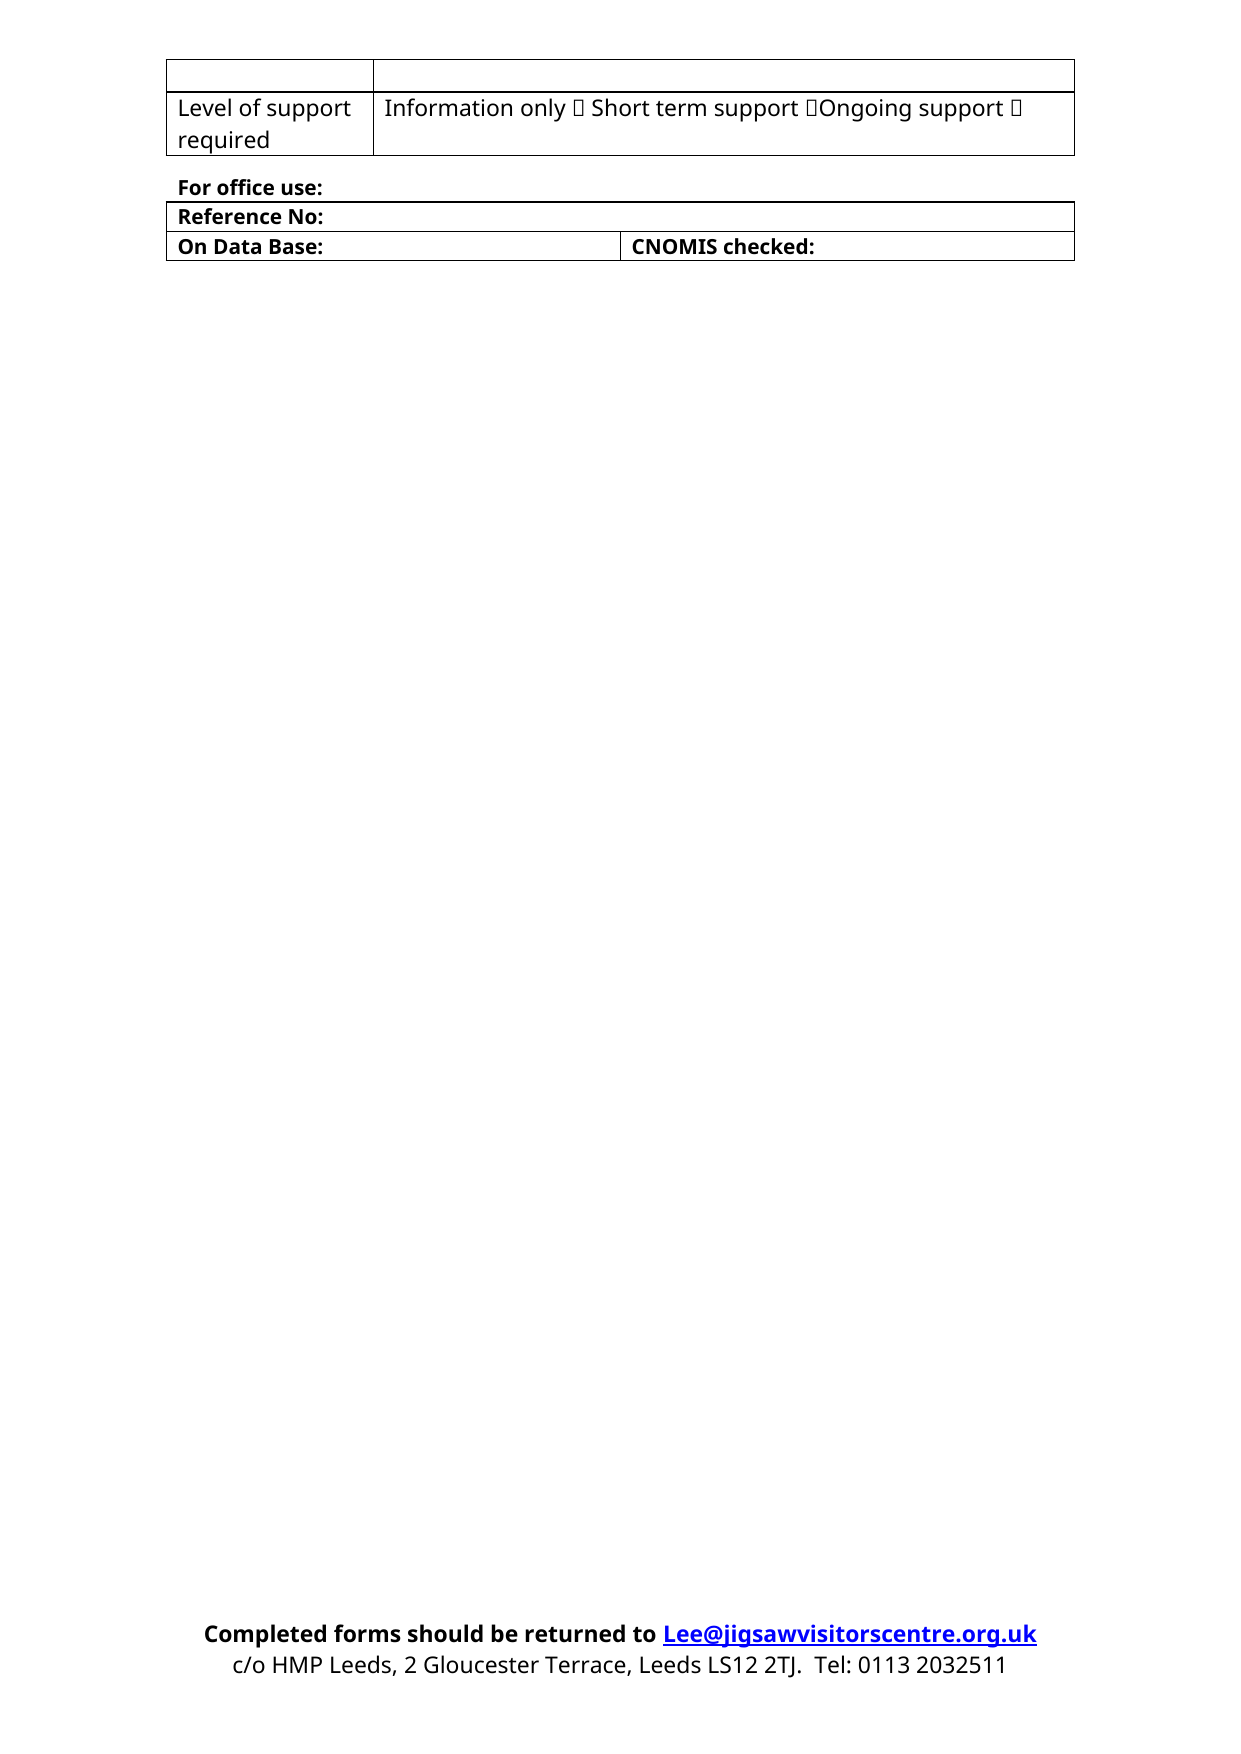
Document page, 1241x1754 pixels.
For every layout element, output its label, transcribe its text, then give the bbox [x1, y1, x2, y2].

table_cell Information only  Short term support Ongoing support  [374, 93, 1074, 155]
table_cell Level of support required [167, 93, 373, 155]
table_cell On Data Base: [167, 232, 620, 260]
table_cell [374, 60, 1074, 91]
table_cell CNOMIS checked: [621, 232, 1074, 260]
table_header Reference No: [167, 203, 1074, 231]
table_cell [167, 60, 373, 91]
text For office use: [177, 173, 1063, 201]
